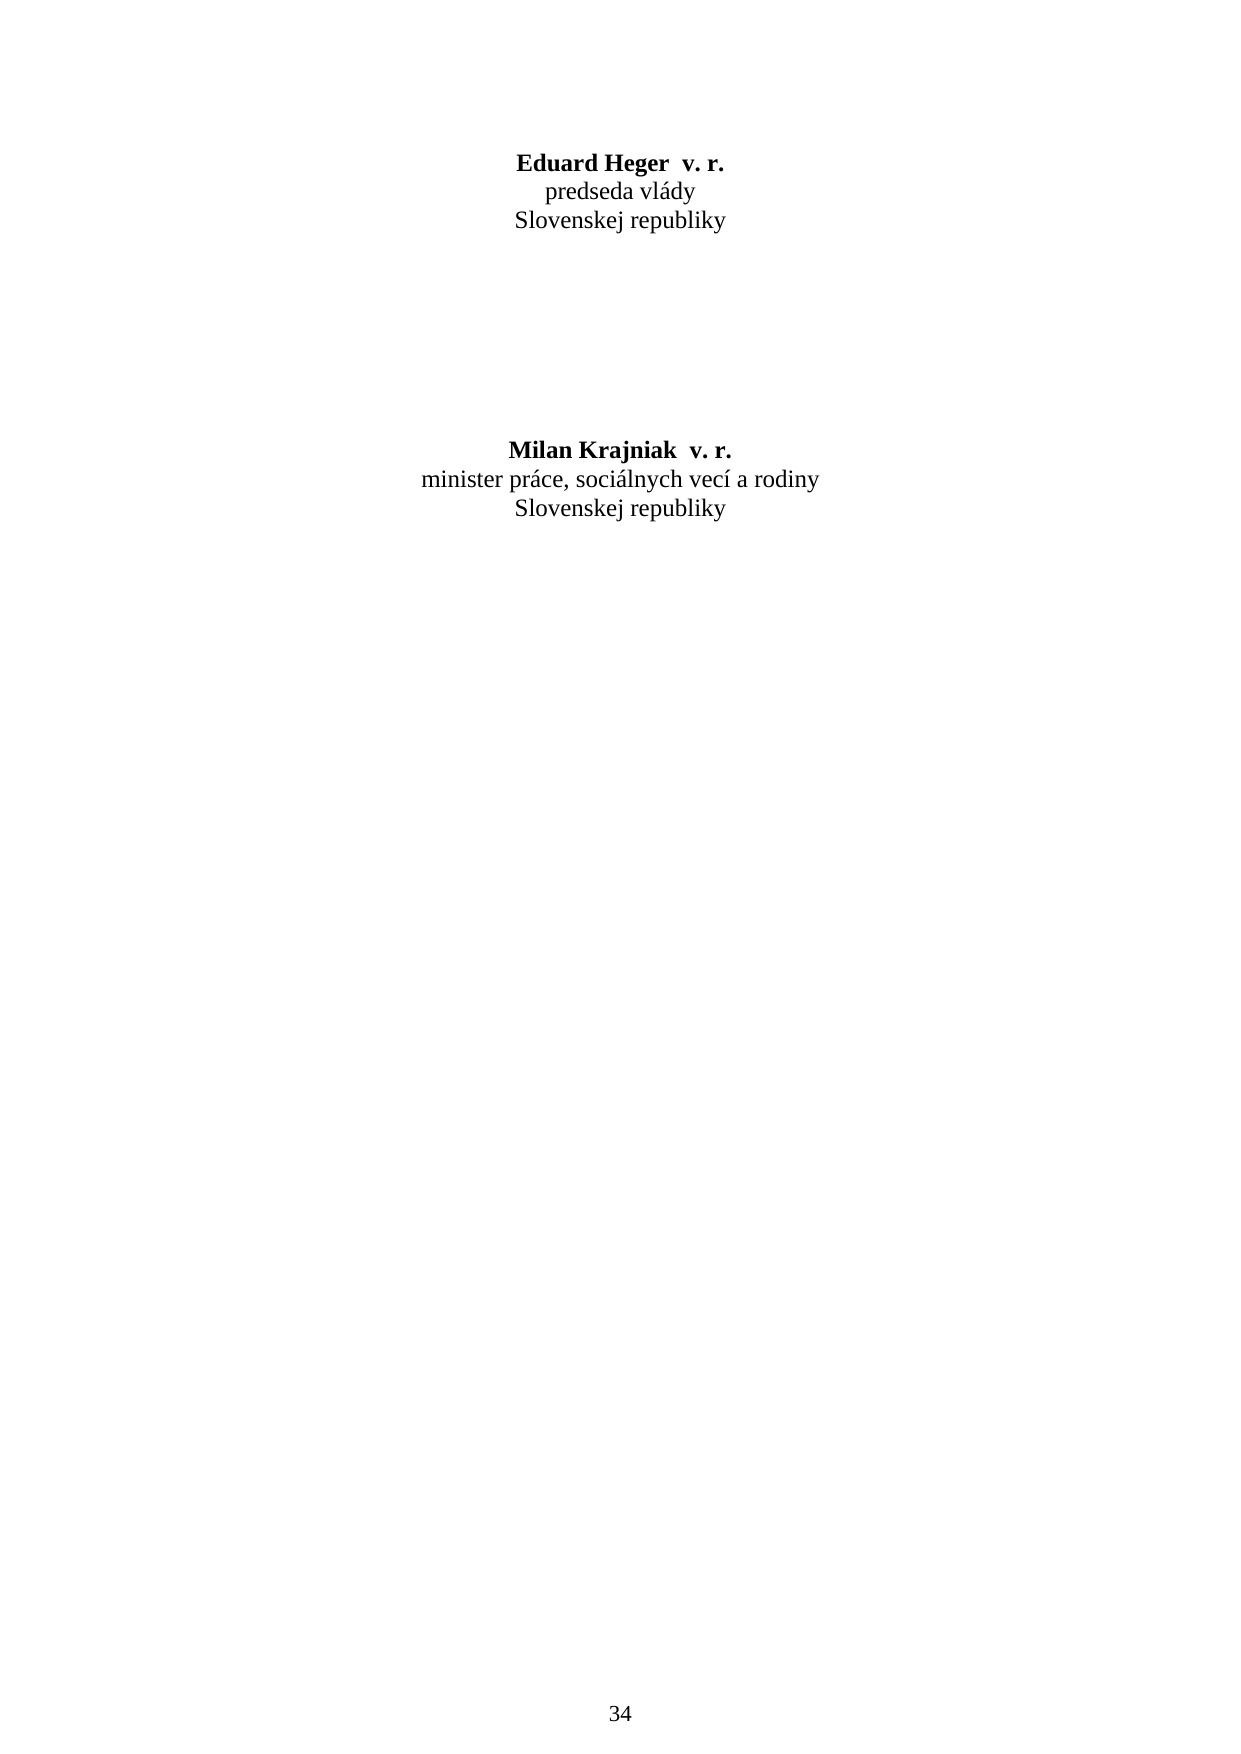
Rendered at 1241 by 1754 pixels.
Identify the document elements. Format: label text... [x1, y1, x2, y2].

text Eduard Heger v. r. [148, 148, 1092, 176]
text Slovenskej republiky [148, 493, 1092, 521]
text Slovenskej republiky [148, 205, 1092, 234]
text Milan Krajniak v. r. [148, 435, 1092, 464]
text minister práce, sociálnych vecí a rodiny [148, 464, 1092, 493]
text predseda vlády [148, 176, 1092, 205]
